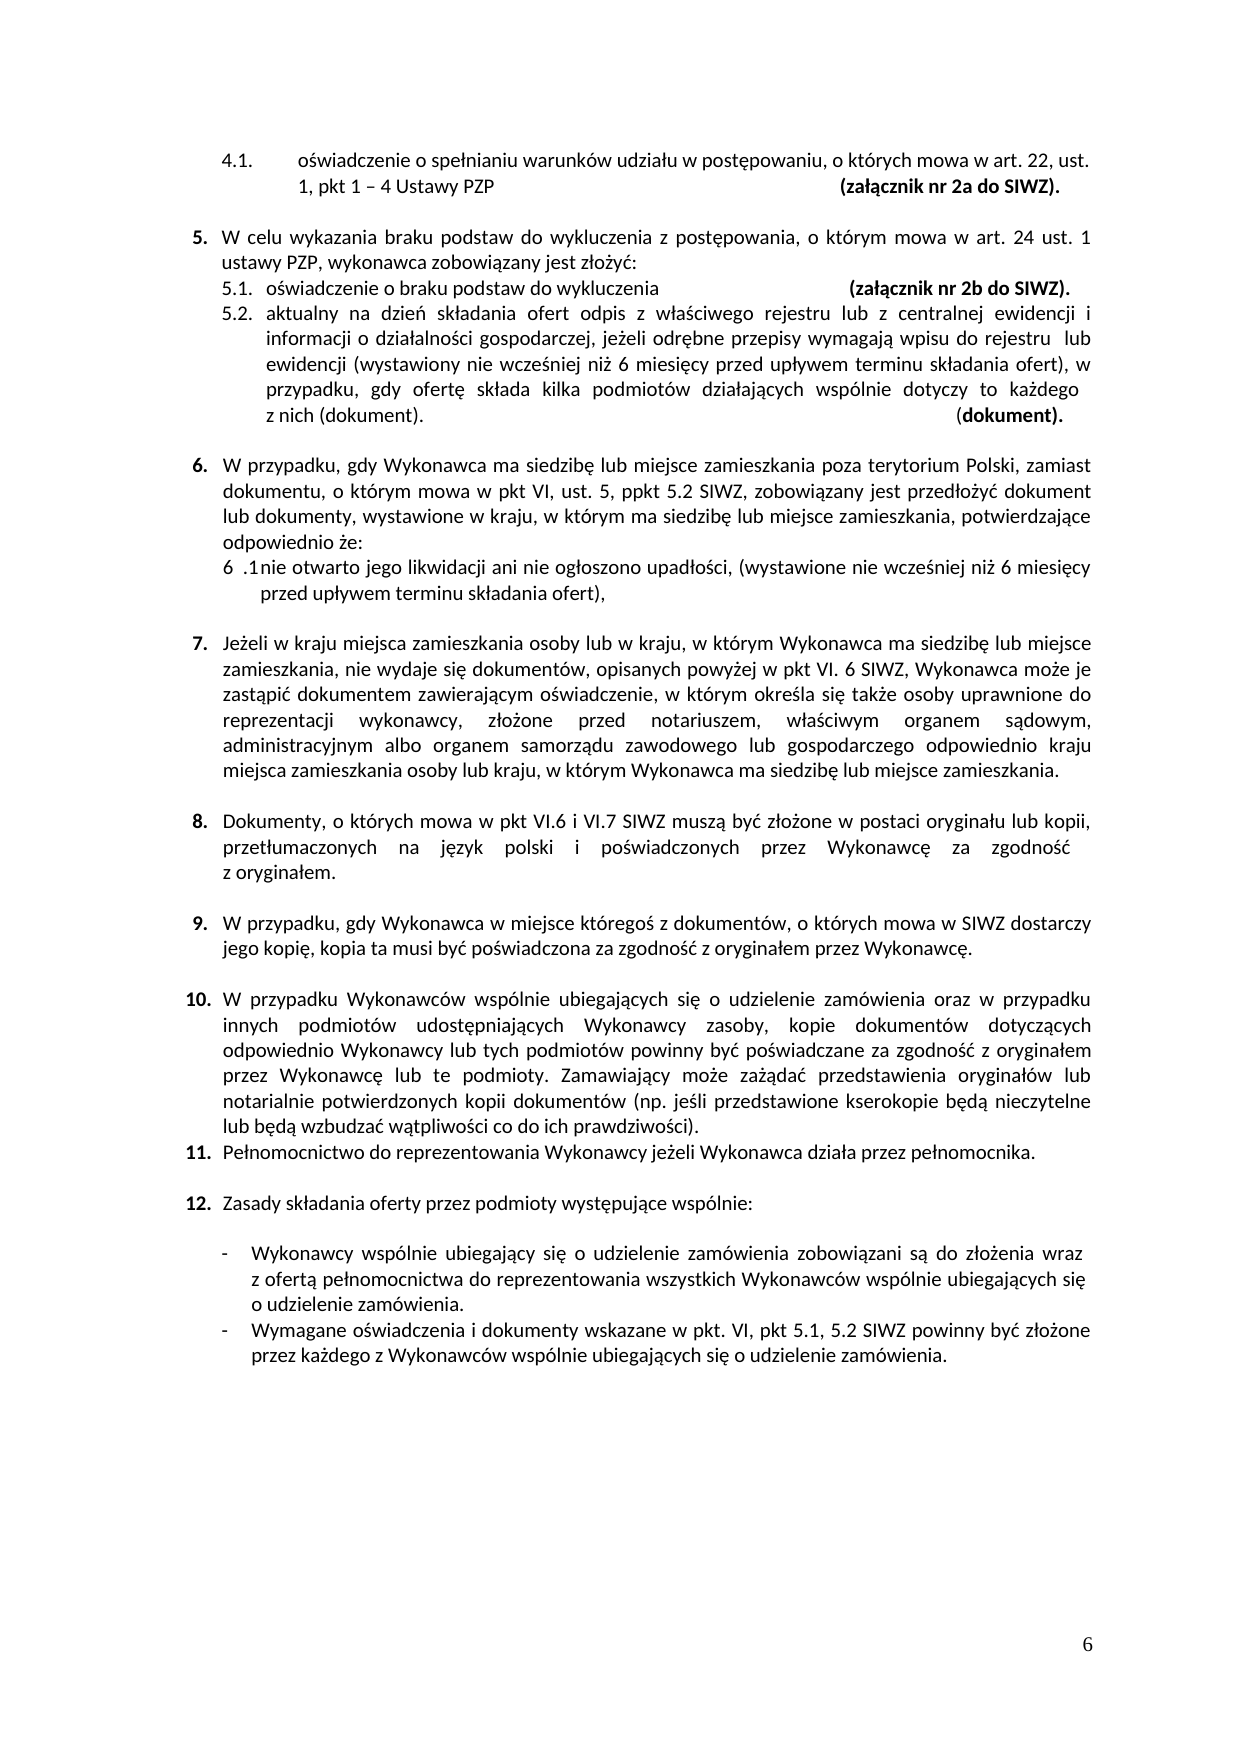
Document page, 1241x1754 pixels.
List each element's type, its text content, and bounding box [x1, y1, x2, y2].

text - Wymagane oświadczenia i dokumenty wskazane w pkt. VI, pkt 5.1, 5.2 SIWZ powinny być złożone przez każdego z Wykonawców wspólnie ubiegających się o udzielenie zamówienia. [221, 1317, 1093, 1368]
text 6. W przypadku, gdy Wykonawca ma siedzibę lub miejsce zamieszkania poza terytorium Polski, zamiast dokumentu, o którym mowa w pkt VI, ust. 5, ppkt 5.2 SIWZ, zobowiązany jest przedłożyć dokument lub dokumenty, wystawione w kraju, w którym ma siedzibę lub miejsce zamieszkania, potwierdzające odpowiednio że: [192, 453, 1093, 554]
text - Wykonawcy wspólnie ubiegający się o udzielenie zamówienia zobowiązani są do złożenia wraz z ofertą pełnomocnictwa do reprezentowania wszystkich Wykonawców wspólnie ubiegających się o udzielenie zamówienia. [221, 1241, 1093, 1317]
text 6 .1 nie otwarto jego likwidacji ani nie ogłoszono upadłości, (wystawione nie wcześniej niż 6 miesięcy przed upływem terminu składania ofert), [223, 554, 1093, 605]
text 5.2. aktualny na dzień składania ofert odpis z właściwego rejestru lub z centralnej ewidencji i informacji o działalności gospodarczej, jeżeli odrębne przepisy wymagają wpisu do rejestru lub ewidencji (wystawiony nie wcześniej niż 6 miesięcy przed upływem terminu składania ofert), w przypadku, gdy ofertę składa kilka podmiotów działających wspólnie dotyczy to każdego z nich (dokument). (dokument). [221, 300, 1093, 427]
text 5.1. oświadczenie o braku podstaw do wykluczenia (załącznik nr 2b do SIWZ). [221, 275, 1093, 300]
text 4.1. oświadczenie o spełnianiu warunków udziału w postępowaniu, o których mowa w art. 22, ust. 1, pkt 1 – 4 Ustawy PZP (załącznik nr 2a do SIWZ). [221, 148, 1093, 198]
list Dokumenty, o których mowa w pkt VI.6 i VI.7 SIWZ muszą być złożone w postaci oryginału lub kopii, przetłumaczonych na język polski i poświadczonych przez Wykonawcę za zgodność z oryginałem. [192, 808, 1093, 885]
list Zasady składania oferty przez podmioty występujące wspólnie: [185, 1190, 1093, 1215]
text 5. W celu wykazania braku podstaw do wykluczenia z postępowania, o którym mowa w art. 24 ust. 1 ustawy PZP, wykonawca zobowiązany jest złożyć: [192, 224, 1093, 275]
list W przypadku, gdy Wykonawca w miejsce któregoś z dokumentów, o których mowa w SIWZ dostarczy jego kopię, kopia ta musi być poświadczona za zgodność z oryginałem przez Wykonawcę. [192, 910, 1093, 961]
list Pełnomocnictwo do reprezentowania Wykonawcy jeżeli Wykonawca działa przez pełnomocnika. [185, 1139, 1093, 1164]
list W przypadku Wykonawców wspólnie ubiegających się o udzielenie zamówienia oraz w przypadku innych podmiotów udostępniających Wykonawcy zasoby, kopie dokumentów dotyczących odpowiednio Wykonawcy lub tych podmiotów powinny być poświadczane za zgodność z oryginałem przez Wykonawcę lub te podmioty. Zamawiający może zażądać przedstawienia oryginałów lub notarialnie potwierdzonych kopii dokumentów (np. jeśli przedstawione kserokopie będą nieczytelne lub będą wzbudzać wątpliwości co do ich prawdziwości). [185, 986, 1093, 1139]
list Jeżeli w kraju miejsca zamieszkania osoby lub w kraju, w którym Wykonawca ma siedzibę lub miejsce zamieszkania, nie wydaje się dokumentów, opisanych powyżej w pkt VI. 6 SIWZ, Wykonawca może je zastąpić dokumentem zawierającym oświadczenie, w którym określa się także osoby uprawnione do reprezentacji wykonawcy, złożone przed notariuszem, właściwym organem sądowym, administracyjnym albo organem samorządu zawodowego lub gospodarczego odpowiednio kraju miejsca zamieszkania osoby lub kraju, w którym Wykonawca ma siedzibę lub miejsce zamieszkania. [192, 631, 1093, 783]
